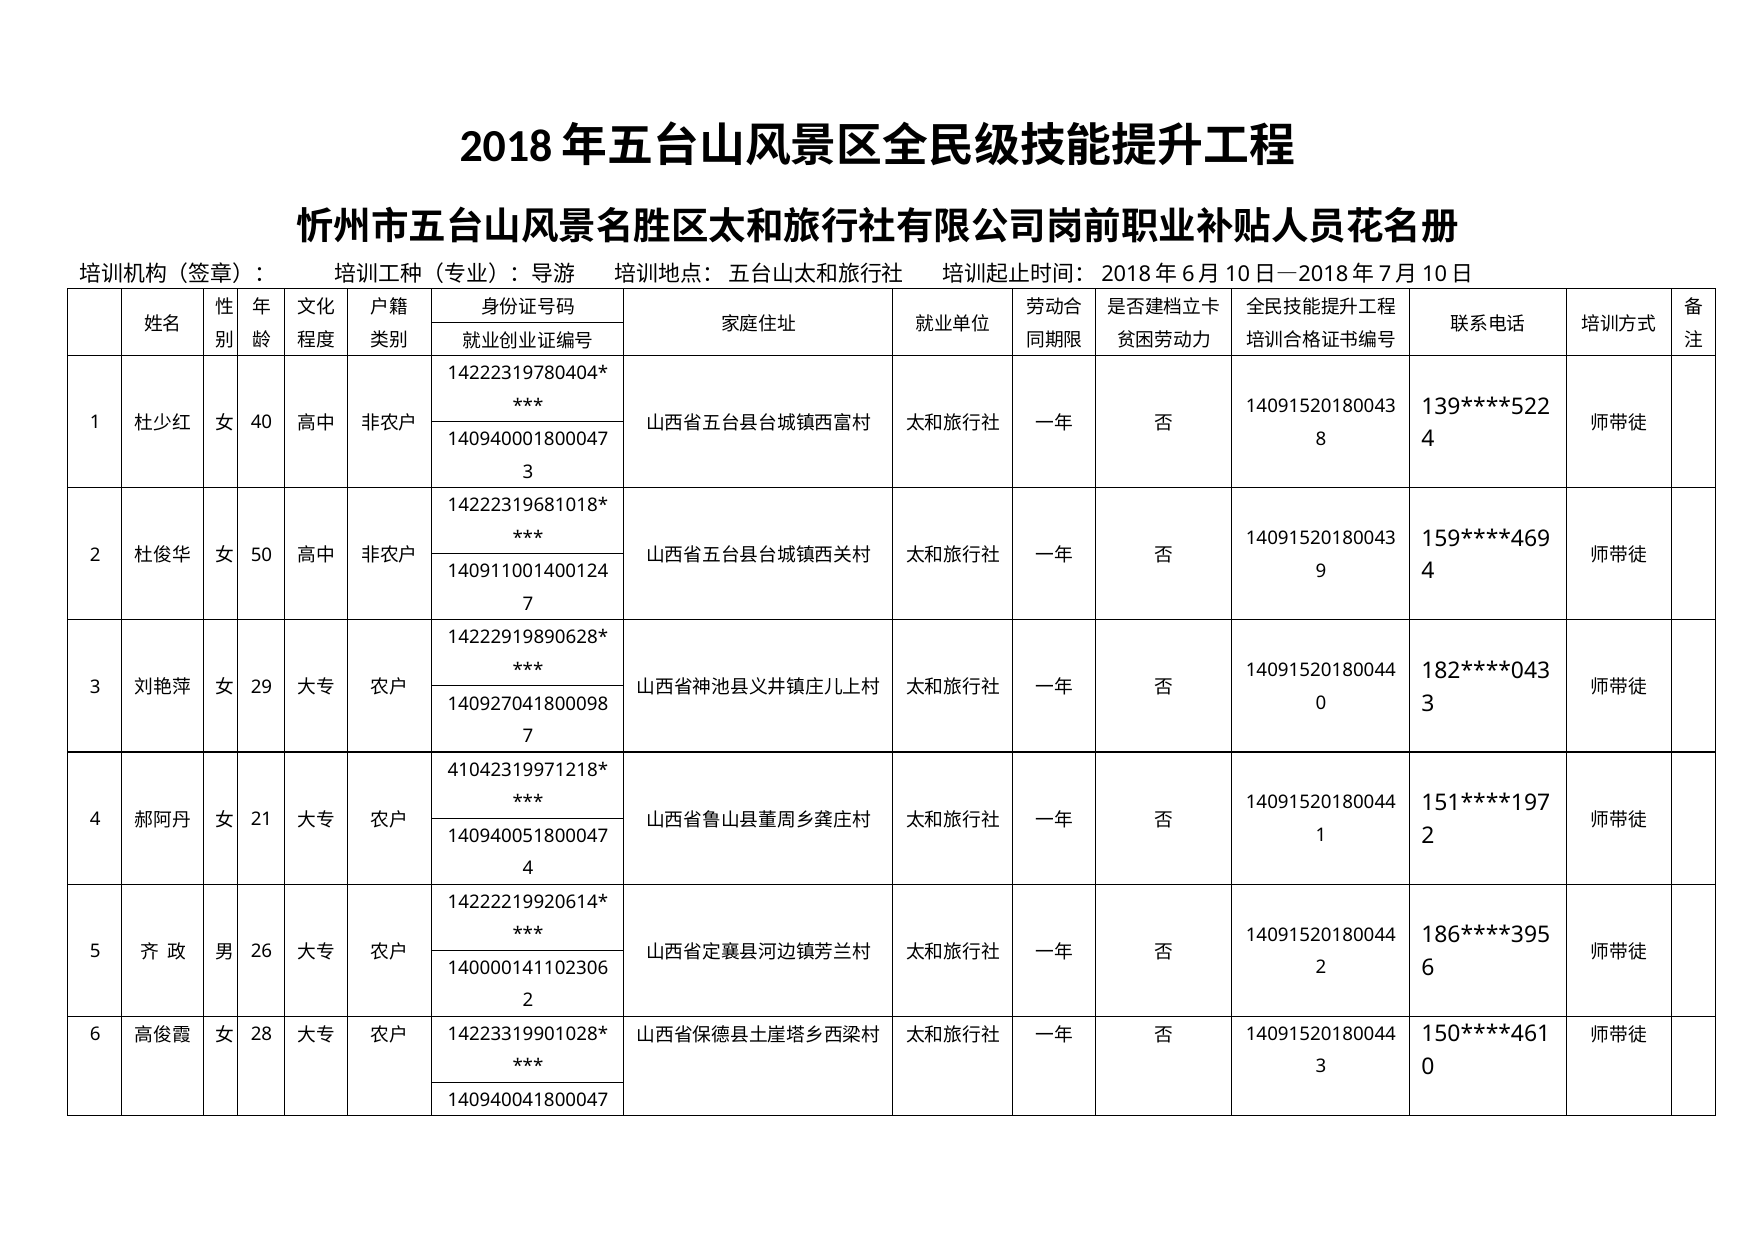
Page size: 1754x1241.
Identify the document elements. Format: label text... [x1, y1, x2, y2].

table_cell 山西省神池县义井镇庄儿上村 [624, 620, 892, 751]
text 忻州市五台山风景名胜区太和旅行社有限公司岗前职业补贴人员花名册 [79, 191, 1675, 256]
table_cell 否 [1096, 885, 1231, 1016]
table_cell [1672, 356, 1715, 487]
table_cell [1672, 885, 1715, 1016]
table_cell 师带徒 [1567, 488, 1671, 619]
table_header 身份证号码 [432, 289, 623, 322]
text 2018年五台山风景区全民级技能提升工程 [79, 93, 1675, 191]
table_cell 140915201800441 [1232, 753, 1409, 883]
table_cell 一年 [1013, 488, 1095, 619]
table_cell 否 [1096, 620, 1231, 751]
table_cell 14222219920614**** [432, 885, 623, 949]
table_cell 男 [204, 885, 237, 1016]
table_cell 1409400518000474 [432, 819, 623, 883]
table_cell 6 [68, 1017, 121, 1115]
table_cell 女 [204, 1017, 237, 1115]
table_cell 农户 [348, 885, 431, 1016]
table_cell 否 [1096, 753, 1231, 883]
table_cell 杜俊华 [122, 488, 203, 619]
table_cell 非农户 [348, 488, 431, 619]
table_cell [1672, 620, 1715, 751]
table_cell 2 [68, 488, 121, 619]
table_cell 太和旅行社 [893, 620, 1012, 751]
table_cell 农户 [348, 753, 431, 883]
table_cell 否 [1096, 1017, 1231, 1115]
table_cell 4 [68, 753, 121, 883]
table_cell 40 [238, 356, 284, 487]
table_cell 大专 [285, 1017, 347, 1115]
table_cell 女 [204, 356, 237, 487]
table_cell 140915201800443 [1232, 1017, 1409, 1115]
table_header 是否建档立卡贫困劳动力 [1096, 289, 1231, 355]
table_cell 师带徒 [1567, 885, 1671, 1016]
table_cell 3 [68, 620, 121, 751]
table_cell 师带徒 [1567, 620, 1671, 751]
table_cell 一年 [1013, 356, 1095, 487]
table_cell 14223319901028**** [432, 1017, 623, 1082]
table_cell 郝阿丹 [122, 753, 203, 883]
table_cell 山西省五台县台城镇西关村 [624, 488, 892, 619]
table_cell 师带徒 [1567, 1017, 1671, 1115]
table_cell 高中 [285, 356, 347, 487]
table_cell 1409270418000987 [432, 686, 623, 751]
table_cell 140915201800438 [1232, 356, 1409, 487]
table_header 性别 [204, 289, 237, 355]
table_cell 186****3956 [1410, 885, 1566, 1016]
table_cell 50 [238, 488, 284, 619]
table_header 文化程度 [285, 289, 347, 355]
table_header 年龄 [238, 289, 284, 355]
table_cell 26 [238, 885, 284, 1016]
text 培训机构（签章）： 培训工种（专业）：导游 培训地点： 五台山太和旅行社 培训起止时间： 2018年6月10日—2018年7月10日 [79, 256, 1675, 288]
table_cell 非农户 [348, 356, 431, 487]
table_cell 140915201800442 [1232, 885, 1409, 1016]
table_cell 一年 [1013, 620, 1095, 751]
table_header 劳动合同期限 [1013, 289, 1095, 355]
table_cell 否 [1096, 356, 1231, 487]
table_cell 29 [238, 620, 284, 751]
table_cell 就业创业证编号 [432, 323, 623, 355]
table_cell [1672, 1017, 1715, 1115]
table_cell 159****4694 [1410, 488, 1566, 619]
table_header [68, 289, 121, 355]
table_cell 14222319780404**** [432, 356, 623, 421]
table_cell 太和旅行社 [893, 488, 1012, 619]
table_cell 女 [204, 620, 237, 751]
table_cell 杜少红 [122, 356, 203, 487]
table_cell 山西省五台县台城镇西富村 [624, 356, 892, 487]
table_cell 28 [238, 1017, 284, 1115]
table_cell 一年 [1013, 753, 1095, 883]
table_cell 大专 [285, 885, 347, 1016]
table_cell 农户 [348, 1017, 431, 1115]
table_cell 大专 [285, 620, 347, 751]
table_cell 1409110014001247 [432, 554, 623, 619]
table_cell [1672, 753, 1715, 883]
table_cell 山西省保德县土崖塔乡西梁村 [624, 1017, 892, 1115]
table_header 培训方式 [1567, 289, 1671, 355]
table_cell 齐 政 [122, 885, 203, 1016]
table_cell 1409400018000473 [432, 422, 623, 487]
table_cell 1400001411023062 [432, 951, 623, 1016]
table_cell 高中 [285, 488, 347, 619]
table_cell 太和旅行社 [893, 753, 1012, 883]
table_cell 女 [204, 753, 237, 883]
table_cell 农户 [348, 620, 431, 751]
table_header 家庭住址 [624, 289, 892, 355]
table_cell 140915201800440 [1232, 620, 1409, 751]
table_cell 139****5224 [1410, 356, 1566, 487]
table_cell 太和旅行社 [893, 885, 1012, 1016]
table_cell 182****0433 [1410, 620, 1566, 751]
table_header 联系电话 [1410, 289, 1566, 355]
table_cell [1672, 488, 1715, 619]
table_cell 太和旅行社 [893, 1017, 1012, 1115]
table_cell 一年 [1013, 1017, 1095, 1115]
table_cell 高俊霞 [122, 1017, 203, 1115]
table_cell 师带徒 [1567, 356, 1671, 487]
table_cell 14222919890628**** [432, 620, 623, 685]
table_cell 1 [68, 356, 121, 487]
table_cell 否 [1096, 488, 1231, 619]
table_cell 21 [238, 753, 284, 883]
table_cell 刘艳萍 [122, 620, 203, 751]
table_header 备注 [1672, 289, 1715, 355]
table_cell 太和旅行社 [893, 356, 1012, 487]
table_cell 140915201800439 [1232, 488, 1409, 619]
table_cell 山西省定襄县河边镇芳兰村 [624, 885, 892, 1016]
table_cell 师带徒 [1567, 753, 1671, 883]
table_cell 女 [204, 488, 237, 619]
table_cell 1409400418000475 [432, 1083, 623, 1115]
table_cell 山西省鲁山县董周乡龚庄村 [624, 753, 892, 883]
table_cell 大专 [285, 753, 347, 883]
table_header 就业单位 [893, 289, 1012, 355]
table_cell 14222319681018**** [432, 488, 623, 553]
table_cell 150****4610 [1410, 1017, 1566, 1115]
table_cell 151****1972 [1410, 753, 1566, 883]
table_header 户籍 类别 [348, 289, 431, 355]
table_cell 41042319971218**** [432, 753, 623, 817]
table_cell 5 [68, 885, 121, 1016]
table_cell 一年 [1013, 885, 1095, 1016]
table_header 姓名 [122, 289, 203, 355]
table_header 全民技能提升工程培训合格证书编号 [1232, 289, 1409, 355]
